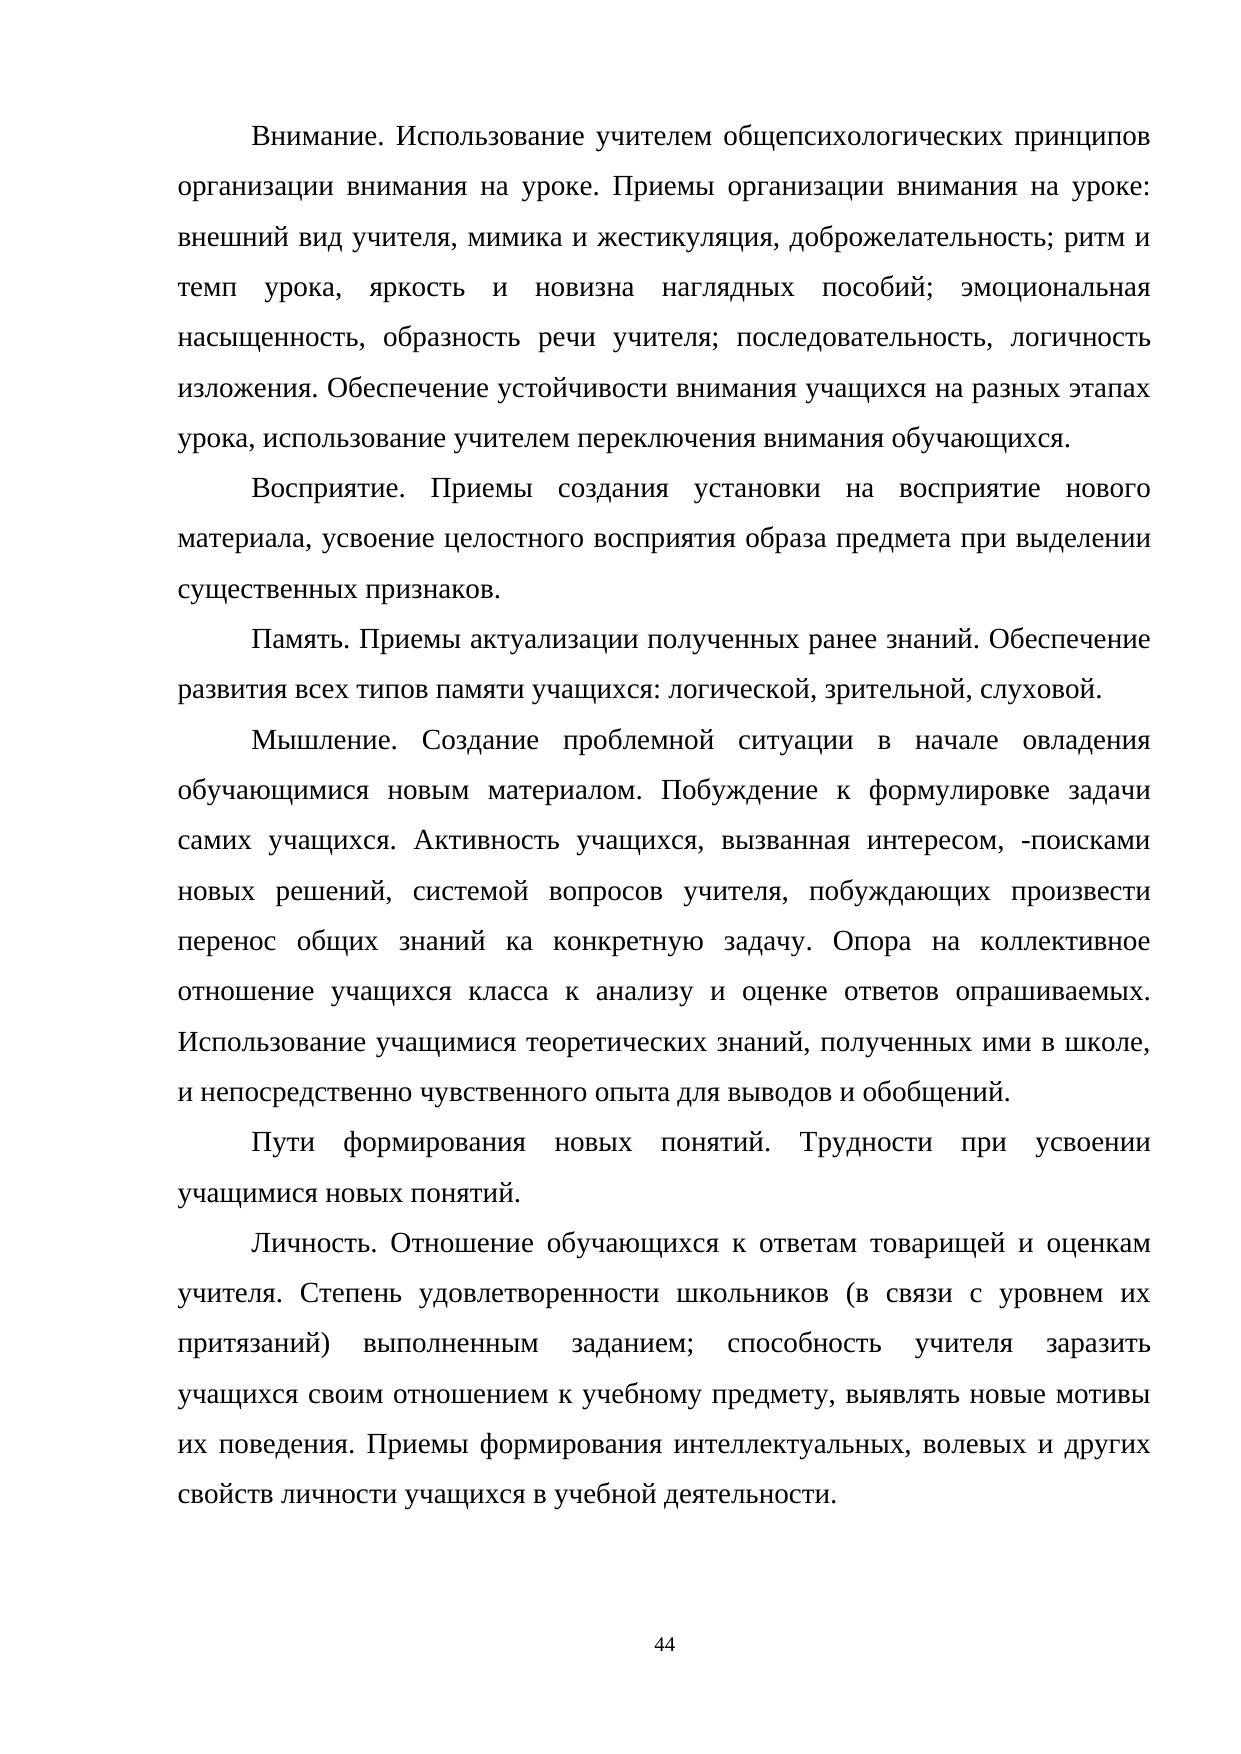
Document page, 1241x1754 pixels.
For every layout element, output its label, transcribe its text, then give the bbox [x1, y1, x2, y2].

text Личность. Отношение обучающихся к ответам товарищей и оценкам учителя. Степень удовлетворенности школьников (в связи с уровнем их притязаний) выполненным заданием; способность учителя заразить учащихся своим отношением к учебному предмету, выявлять новые мотивы их поведения. Приемы формирования интеллектуальных, волевых и других свойств личности учащихся в учебной деятельности. [177, 1225, 1152, 1510]
text Память. Приемы актуализации полученных ранее знаний. Обеспечение развития всех типов памяти учащихся: логической, зрительной, слуховой. [177, 621, 1152, 705]
text Мышление. Создание проблемной ситуации в начале овладения обучающимися новым материалом. Побуждение к формулировке задачи самих учащихся. Активность учащихся, вызванная интересом, -поисками новых решений, системой вопросов учителя, побуждающих произвести перенос общих знаний ка конкретную задачу. Опора на коллективное отношение учащихся класса к анализу и оценке ответов опрашиваемых. Использование учащимися теоретических знаний, полученных ими в школе, и непосредственно чувственного опыта для выводов и обобщений. [177, 722, 1152, 1108]
text Восприятие. Приемы создания установки на восприятие нового материала, усвоение целостного восприятия образа предмета при выделении существенных признаков. [177, 470, 1152, 604]
text Пути формирования новых понятий. Трудности при усвоении учащимися новых понятий. [177, 1124, 1152, 1208]
text Внимание. Использование учителем общепсихологических принципов организации внимания на уроке. Приемы организации внимания на уроке: внешний вид учителя, мимика и жестикуляция, доброжелательность; ритм и темп урока, яркость и новизна наглядных пособий; эмоциональная насыщенность, образность речи учителя; последовательность, логичность изложения. Обеспечение устойчивости внимания учащихся на разных этапах урока, использование учителем переключения внимания обучающихся. [177, 118, 1152, 453]
